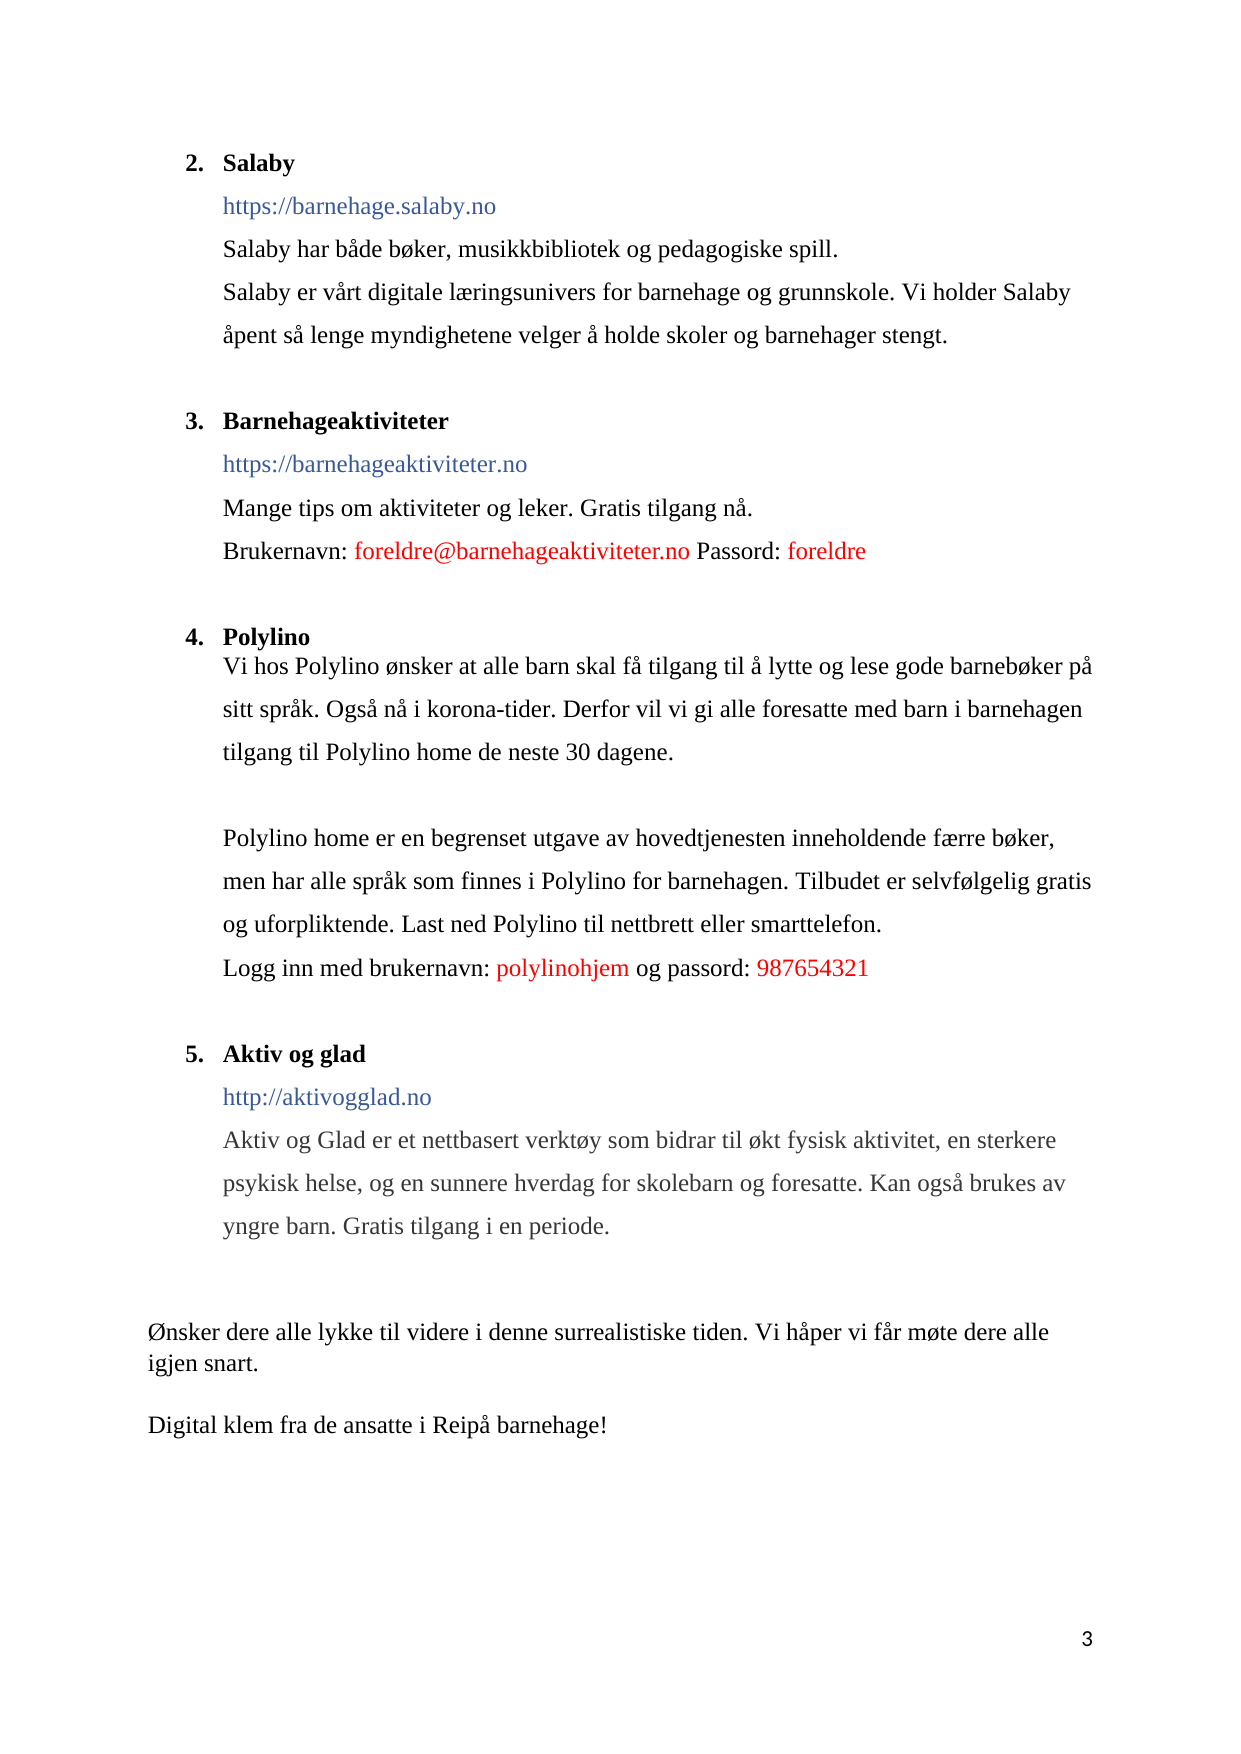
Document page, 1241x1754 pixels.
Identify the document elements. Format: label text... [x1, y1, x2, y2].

list Salaby er vårt digitale læringsunivers for barnehage og grunnskole. Vi holder Salaby åpent så lenge myndighetene velger å holde skoler og barnehager stengt. [223, 277, 1093, 349]
list Salaby [185, 148, 1093, 176]
text Ønsker dere alle lykke til videre i denne surrealistiske tiden. Vi håper vi får møte dere alle igjen snart. [148, 1317, 1093, 1376]
list Barnehageaktiviteter [185, 406, 1093, 435]
list Aktiv og Glad er et nettbasert verktøy som bidrar til økt fysisk aktivitet, en sterkere psykisk helse, og en sunnere hverdag for skolebarn og foresatte. Kan også brukes av yngre barn. Gratis tilgang i en periode. [223, 1125, 1093, 1240]
list Mange tips om aktiviteter og leker. Gratis tilgang nå. [223, 493, 1093, 521]
list Aktiv og glad [185, 1039, 1093, 1068]
list Brukernavn: foreldre@barnehageaktiviteter.no Passord: foreldre [223, 536, 1093, 564]
list https://barnehageaktiviteter.no [223, 449, 1093, 478]
text Polylino home er en begrenset utgave av hovedtjenesten inneholdende færre bøker, men har alle språk som finnes i Polylino for barnehagen. Tilbudet er selvfølgelig gratis og uforpliktende. Last ned Polylino til nettbrett eller smarttelefon. [223, 823, 1093, 938]
list Logg inn med brukernavn: polylinohjem og passord: 987654321 [223, 953, 1093, 981]
list https://barnehage.salaby.no Salaby har både bøker, musikkbibliotek og pedagogiske spill. [223, 191, 1093, 263]
text Digital klem fra de ansatte i Reipå barnehage! [148, 1410, 1093, 1438]
list Vi hos Polylino ønsker at alle barn skal få tilgang til å lytte og lese gode barnebøker på sitt språk. Også nå i korona-tider. Derfor vil vi gi alle foresatte med barn i barnehagen tilgang til Polylino home de neste 30 dagene. [223, 651, 1093, 766]
list http://aktivogglad.no [223, 1082, 1093, 1111]
list Polylino [185, 622, 1093, 651]
